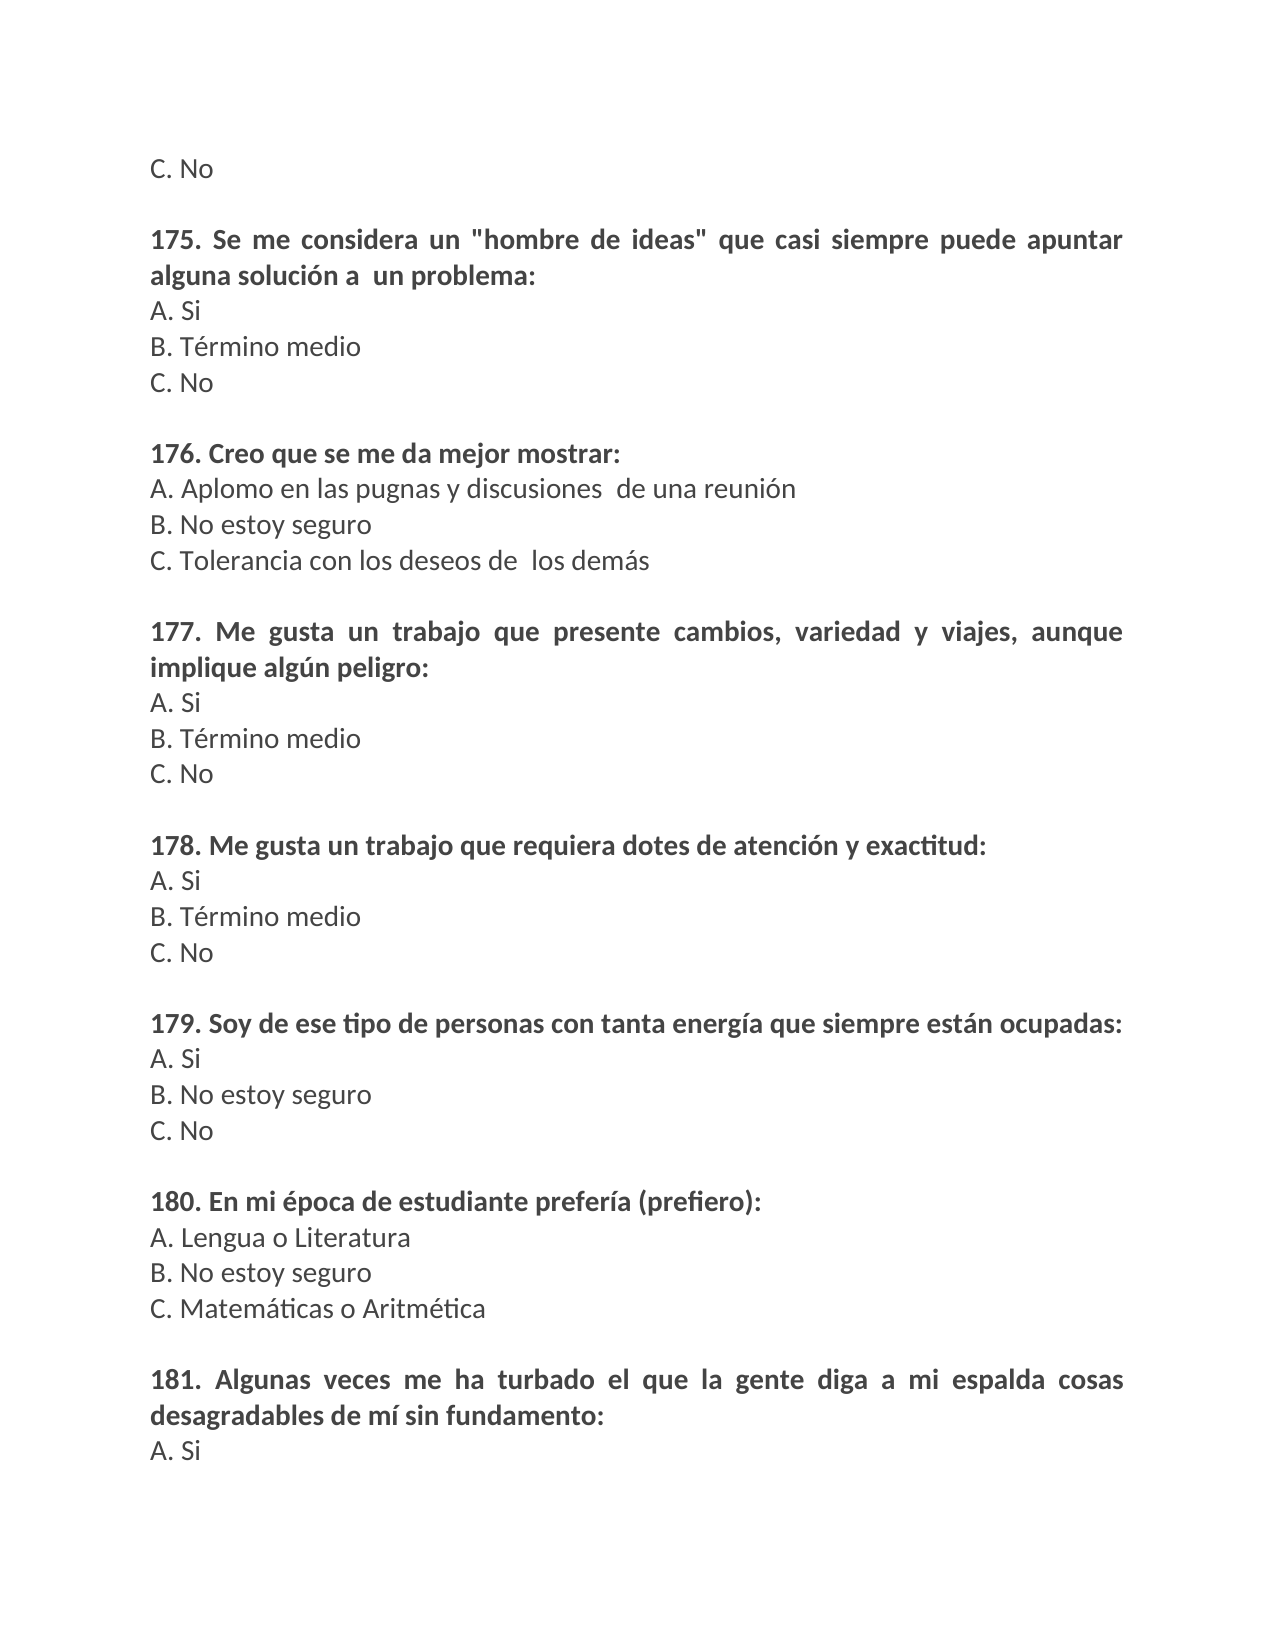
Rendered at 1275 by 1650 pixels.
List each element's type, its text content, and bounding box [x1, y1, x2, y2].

text B. Término medio [150, 328, 1125, 364]
text A. Si [150, 862, 1125, 898]
text A. Si [150, 292, 1125, 328]
text 180. En mi época de estudiante prefería (prefiero): [150, 1183, 1125, 1219]
text A. Aplomo en las pugnas y discusiones de una reunión [150, 471, 1125, 506]
text 179. Soy de ese tipo de personas con tanta energía que siempre están ocupadas: [150, 1005, 1125, 1041]
text B. Término medio [150, 720, 1125, 756]
text A. Si [150, 1432, 1125, 1468]
text C. No [150, 364, 1125, 399]
text 176. Creo que se me da mejor mostrar: [150, 435, 1125, 471]
text B. No estoy seguro [150, 1254, 1125, 1290]
text C. Matemáticas o Aritmética [150, 1290, 1125, 1326]
text 177. Me gusta un trabajo que presente cambios, variedad y viajes, aunque implique algún peligro: [150, 613, 1125, 684]
text C. No [150, 1112, 1125, 1147]
text C. Tolerancia con los deseos de los demás [150, 542, 1125, 577]
text 178. Me gusta un trabajo que requiera dotes de atención y exactitud: [150, 827, 1125, 862]
text B. No estoy seguro [150, 506, 1125, 542]
text 175. Se me considera un "hombre de ideas" que casi siempre puede apuntar alguna solución a un problema: [150, 221, 1125, 292]
text C. No [150, 756, 1125, 791]
text C. No [150, 934, 1125, 969]
text B. Término medio [150, 898, 1125, 934]
text A. Si [150, 1041, 1125, 1076]
text B. No estoy seguro [150, 1076, 1125, 1112]
text 181. Algunas veces me ha turbado el que la gente diga a mi espalda cosas desagradables de mí sin fundamento: [150, 1361, 1125, 1432]
text C. No [150, 150, 1125, 186]
text A. Lengua o Literatura [150, 1219, 1125, 1254]
text A. Si [150, 684, 1125, 720]
